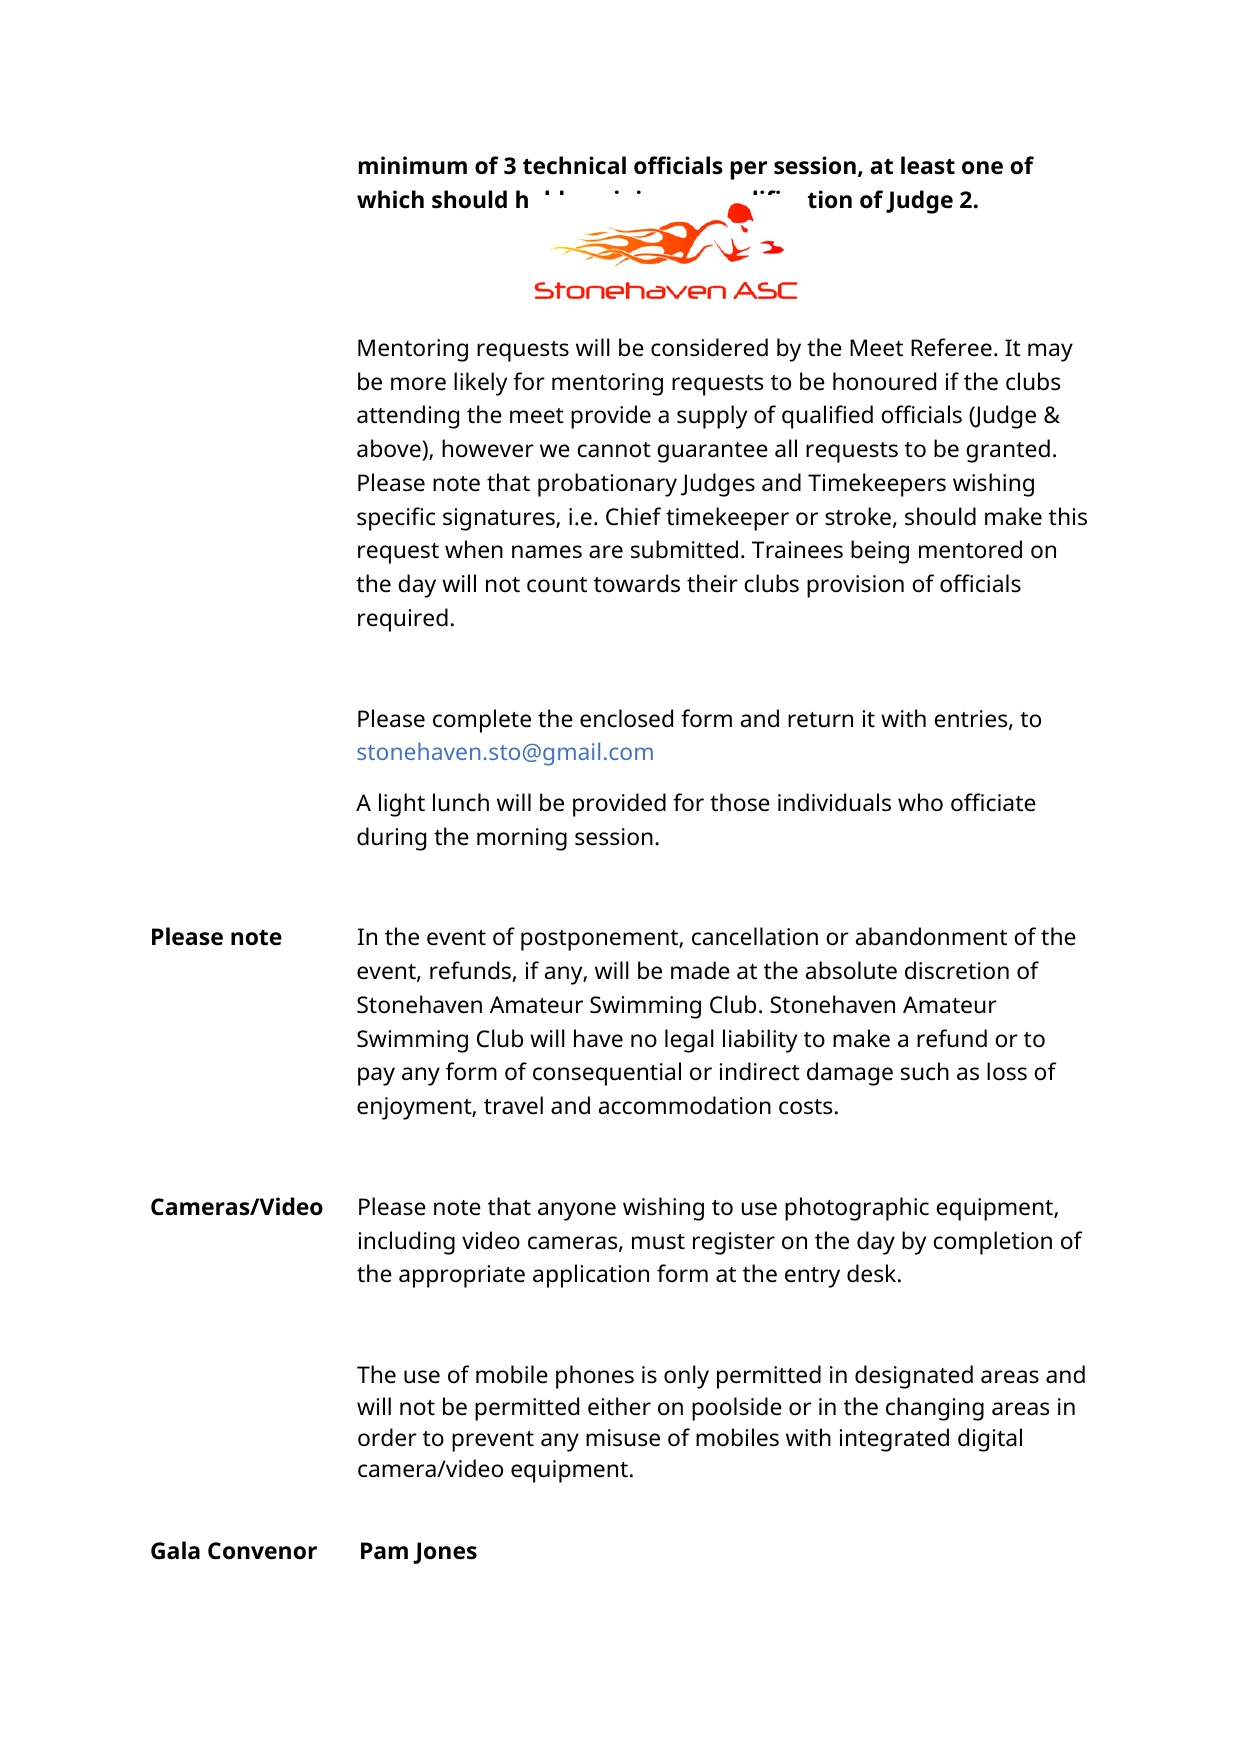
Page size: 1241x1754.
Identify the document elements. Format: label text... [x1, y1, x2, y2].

text Please note In the event of postponement, cancellation or abandonment of the event, refunds, if any, will be made at the absolute discretion of Stonehaven Amateur Swimming Club. Stonehaven Amateur Swimming Club will have no legal liability to make a refund or to pay any form of consequential or indirect damage such as loss of enjoyment, travel and accommodation costs. [150, 921, 1090, 1121]
text Please complete the enclosed form and return it with entries, to stonehaven.sto@gmail.com [356, 703, 1090, 768]
text A light lunch will be provided for those individuals who officiate during the morning session. [356, 787, 1090, 852]
text Mentoring requests will be considered by the Meet Referee. It may be more likely for mentoring requests to be honoured if the clubs attending the meet provide a supply of qualified officials (Judge & above), however we cannot guarantee all requests to be granted. Please note that probationary Judges and Timekeepers wishing specific signatures, i.e. Chief timekeeper or stroke, should make this request when names are submitted. Trainees being mentored on the day will not count towards their clubs provision of officials required. [356, 332, 1090, 633]
text The use of mobile phones is only permitted in designated areas and will not be permitted either on poolside or in the changing areas in order to prevent any misuse of mobiles with integrated digital camera/video equipment. [357, 1359, 1090, 1484]
text Cameras/Video Please note that anyone wishing to use photographic equipment, including video cameras, must register on the day by completion of the appropriate application form at the entry desk. [150, 1191, 1090, 1290]
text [150, 150, 1090, 215]
picture [528, 195, 808, 312]
text Gala Convenor Pam Jones [150, 1535, 1090, 1566]
